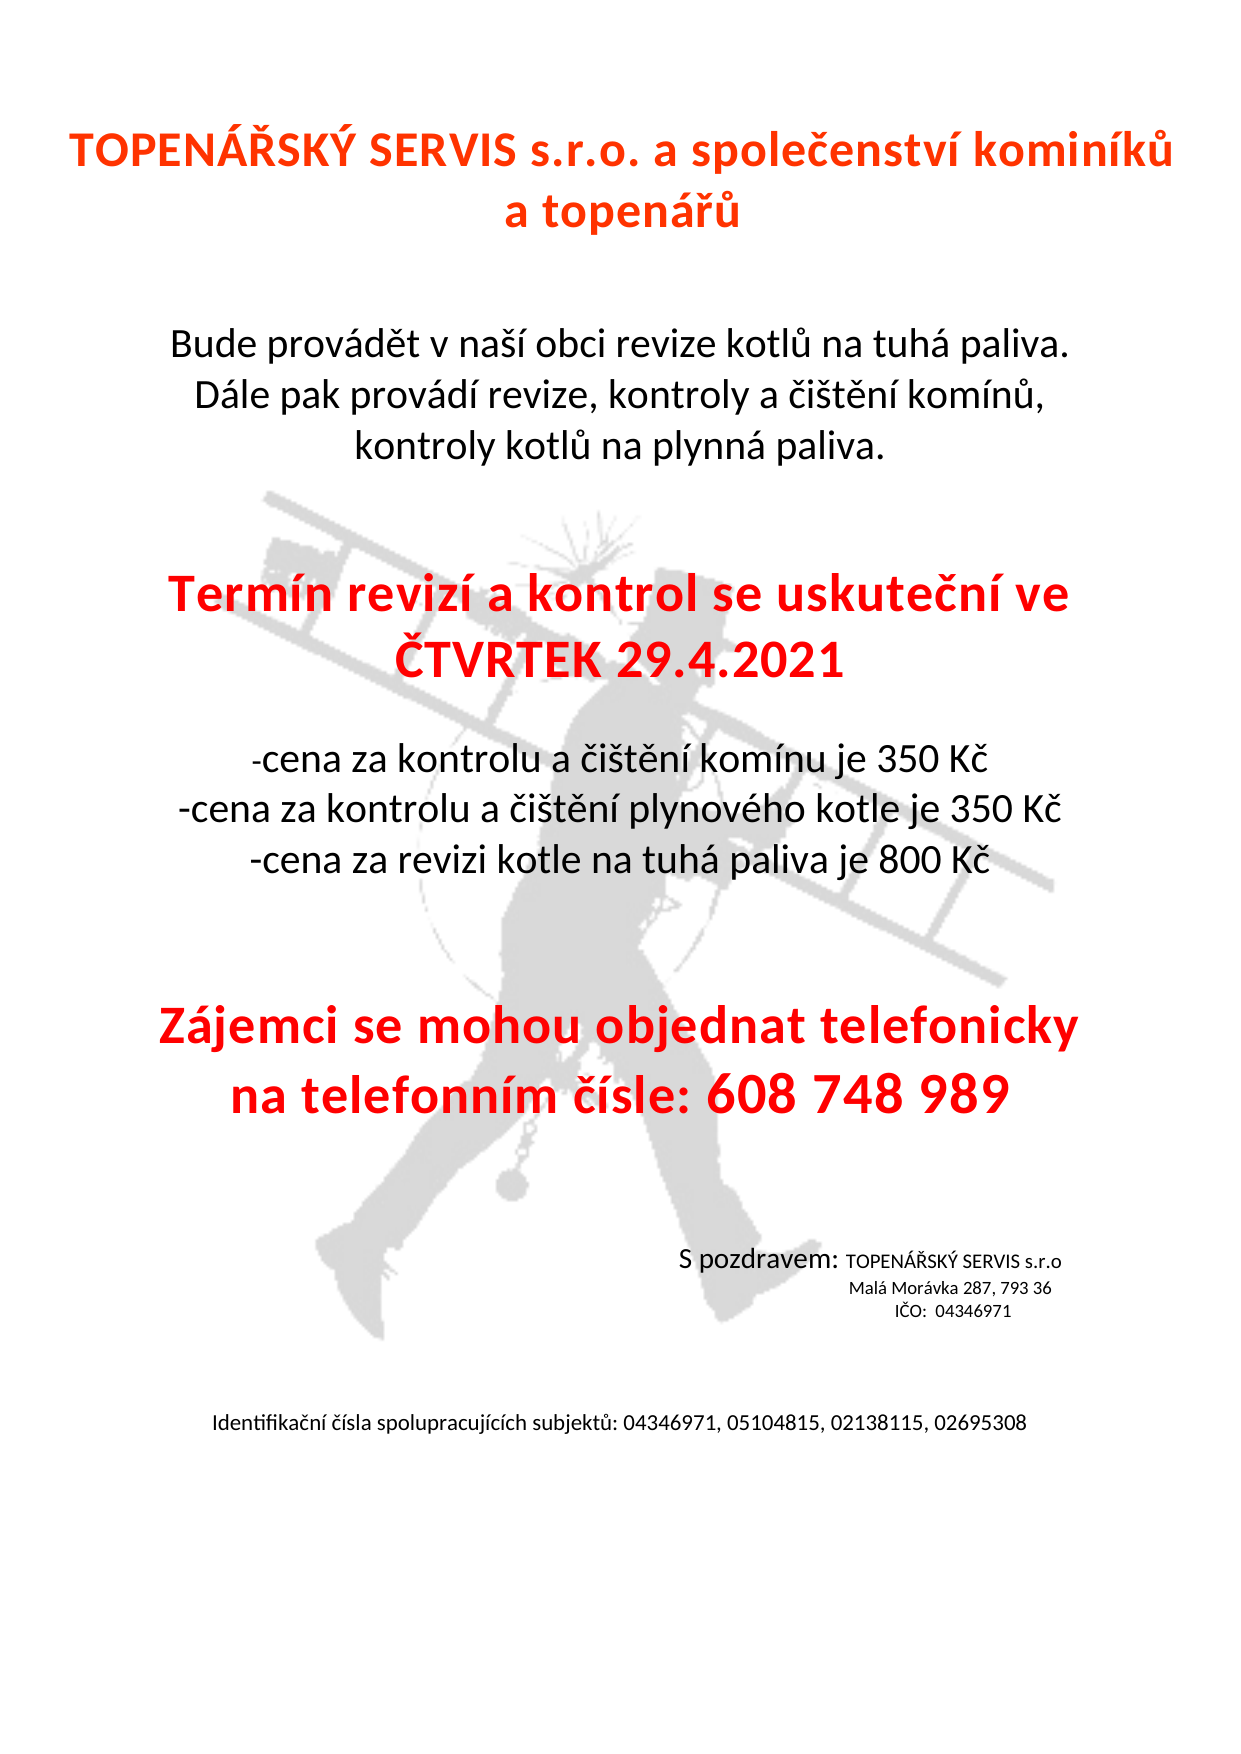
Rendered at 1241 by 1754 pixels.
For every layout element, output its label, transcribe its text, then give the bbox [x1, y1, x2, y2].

text Bude provádět v naší obci revize kotlů na tuhá paliva. [148, 317, 1093, 368]
text Malá Morávka 287, 793 36 [221, 1276, 1093, 1299]
text Zájemci se mohou objednat telefonicky na telefonním čísle: 608 748 989 [148, 991, 1093, 1128]
text kontroly kotlů na plynná paliva. [148, 419, 1093, 469]
text Identifikační čísla spolupracujících subjektů: 04346971, 05104815, 02138115, 02695308 [148, 1408, 1093, 1436]
text -cena za kontrolu a čištění komínu je 350 Kč [148, 732, 1093, 782]
text -cena za kontrolu a čištění plynového kotle je 350 Kč [148, 782, 1093, 833]
text Dále pak provádí revize, kontroly a čištění komínů, [148, 368, 1093, 419]
text S pozdravem: TOPENÁŘSKÝ SERVIS s.r.o [148, 1240, 1093, 1276]
text Termín revizí a kontrol se uskuteční ve ČTVRTEK 29.4.2021 [148, 559, 1093, 691]
text -cena za revizi kotle na tuhá paliva je 800 Kč [148, 833, 1093, 884]
text IČO: 04346971 [148, 1299, 1093, 1322]
